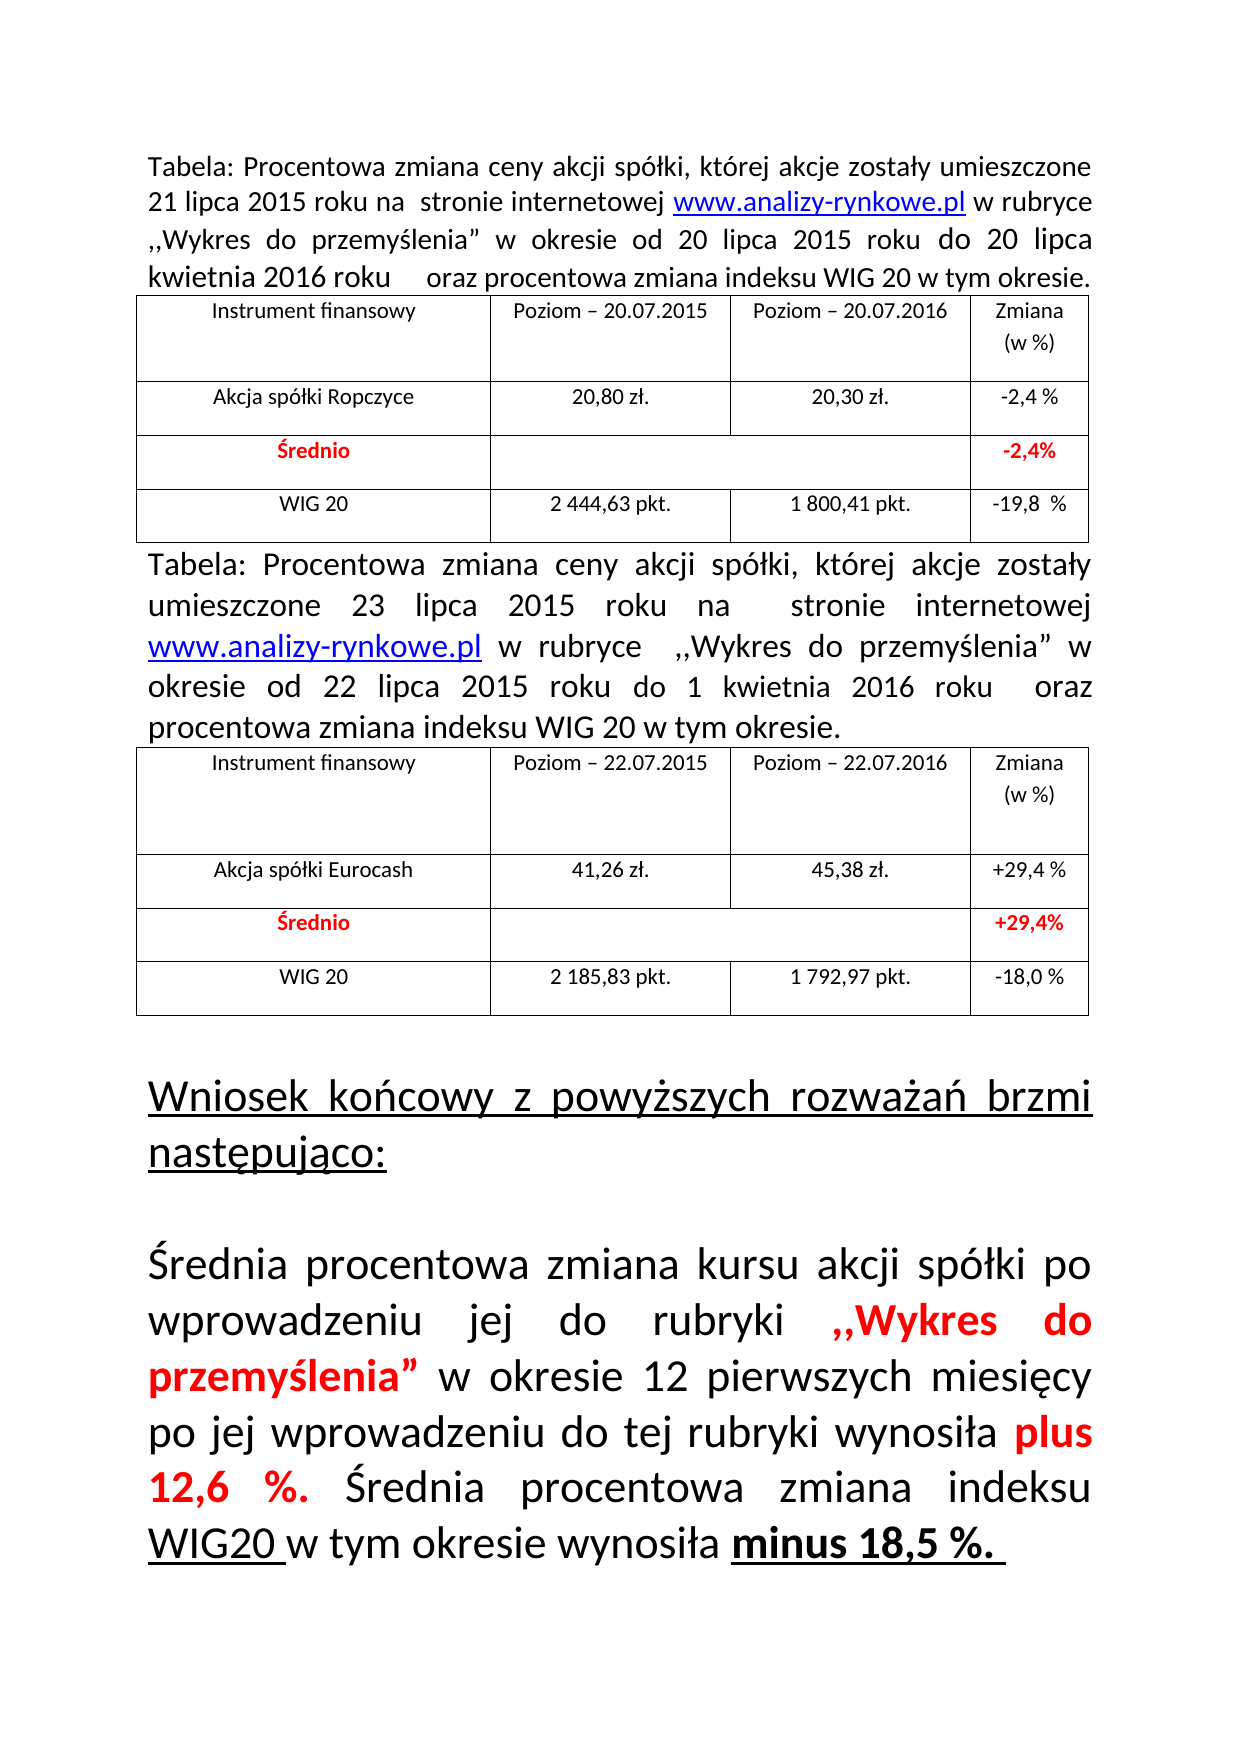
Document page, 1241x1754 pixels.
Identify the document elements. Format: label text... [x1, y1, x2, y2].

table_cell -2,4 % [971, 382, 1088, 435]
table_cell +29,4% [971, 909, 1088, 961]
table_header Zmiana (w %) [971, 748, 1088, 854]
table_header Poziom – 20.07.2015 [491, 296, 730, 381]
table_header Zmiana (w %) [971, 296, 1088, 381]
table_cell Akcja spółki Eurocash [137, 855, 490, 907]
table_cell Akcja spółki Ropczyce [137, 382, 490, 435]
table_header Instrument finansowy [137, 296, 490, 381]
text Tabela: Procentowa zmiana ceny akcji spółki, której akcje zostały umieszczone 21 lipca 2015 roku na stronie internetowej www.analizy-rynkowe.pl w rubryce ,,Wykres do przemyślenia” w okresie od 20 lipca 2015 roku do 20 lipca kwietnia 2016 roku oraz procentowa zmiana indeksu WIG 20 w tym okresie. [148, 148, 1093, 295]
table_cell [730, 436, 970, 488]
table_cell 45,38 zł. [731, 855, 970, 907]
table_cell Średnio [137, 436, 490, 488]
table_cell -2,4% [971, 436, 1088, 488]
table_cell 1 792,97 pkt. [731, 962, 970, 1015]
table_cell 20,80 zł. [491, 382, 730, 435]
table_cell 2 185,83 pkt. [491, 962, 730, 1015]
table_cell 1 800,41 pkt. [731, 490, 970, 542]
table_cell [491, 436, 730, 488]
table_cell WIG 20 [137, 490, 490, 542]
table_cell [491, 909, 730, 961]
text Średnia procentowa zmiana kursu akcji spółki po wprowadzeniu jej do rubryki ,,Wykres do przemyślenia” w okresie 12 pierwszych miesięcy po jej wprowadzeniu do tej rubryki wynosiła plus 12,6 %. Średnia procentowa zmiana indeksu WIG20 w tym okresie wynosiła minus 18,5 %. [148, 1235, 1093, 1570]
table_cell 2 444,63 pkt. [491, 490, 730, 542]
table_header Instrument finansowy [137, 748, 490, 854]
table_cell [730, 909, 970, 961]
table_cell Średnio [137, 909, 490, 961]
table_cell -19,8 % [971, 490, 1088, 542]
table_cell 41,26 zł. [491, 855, 730, 907]
text Wniosek końcowy z powyższych rozważań brzmi następująco: [148, 1117, 1093, 1179]
text Tabela: Procentowa zmiana ceny akcji spółki, której akcje zostały umieszczone 23 lipca 2015 roku na stronie internetowej www.analizy-rynkowe.pl w rubryce ,,Wykres do przemyślenia” w okresie od 22 lipca 2015 roku do 1 kwietnia 2016 roku oraz procentowa zmiana indeksu WIG 20 w tym okresie. [148, 543, 1093, 747]
table_cell WIG 20 [137, 962, 490, 1015]
table_header Poziom – 22.07.2016 [731, 748, 970, 854]
table_cell -18,0 % [971, 962, 1088, 1015]
table_cell 20,30 zł. [731, 382, 970, 435]
table_header Poziom – 20.07.2016 [731, 296, 970, 381]
table_cell +29,4 % [971, 855, 1088, 907]
text Wniosek końcowy z powyższych rozważań brzmi następująco: [148, 1067, 1093, 1114]
table_header Poziom – 22.07.2015 [491, 748, 730, 854]
